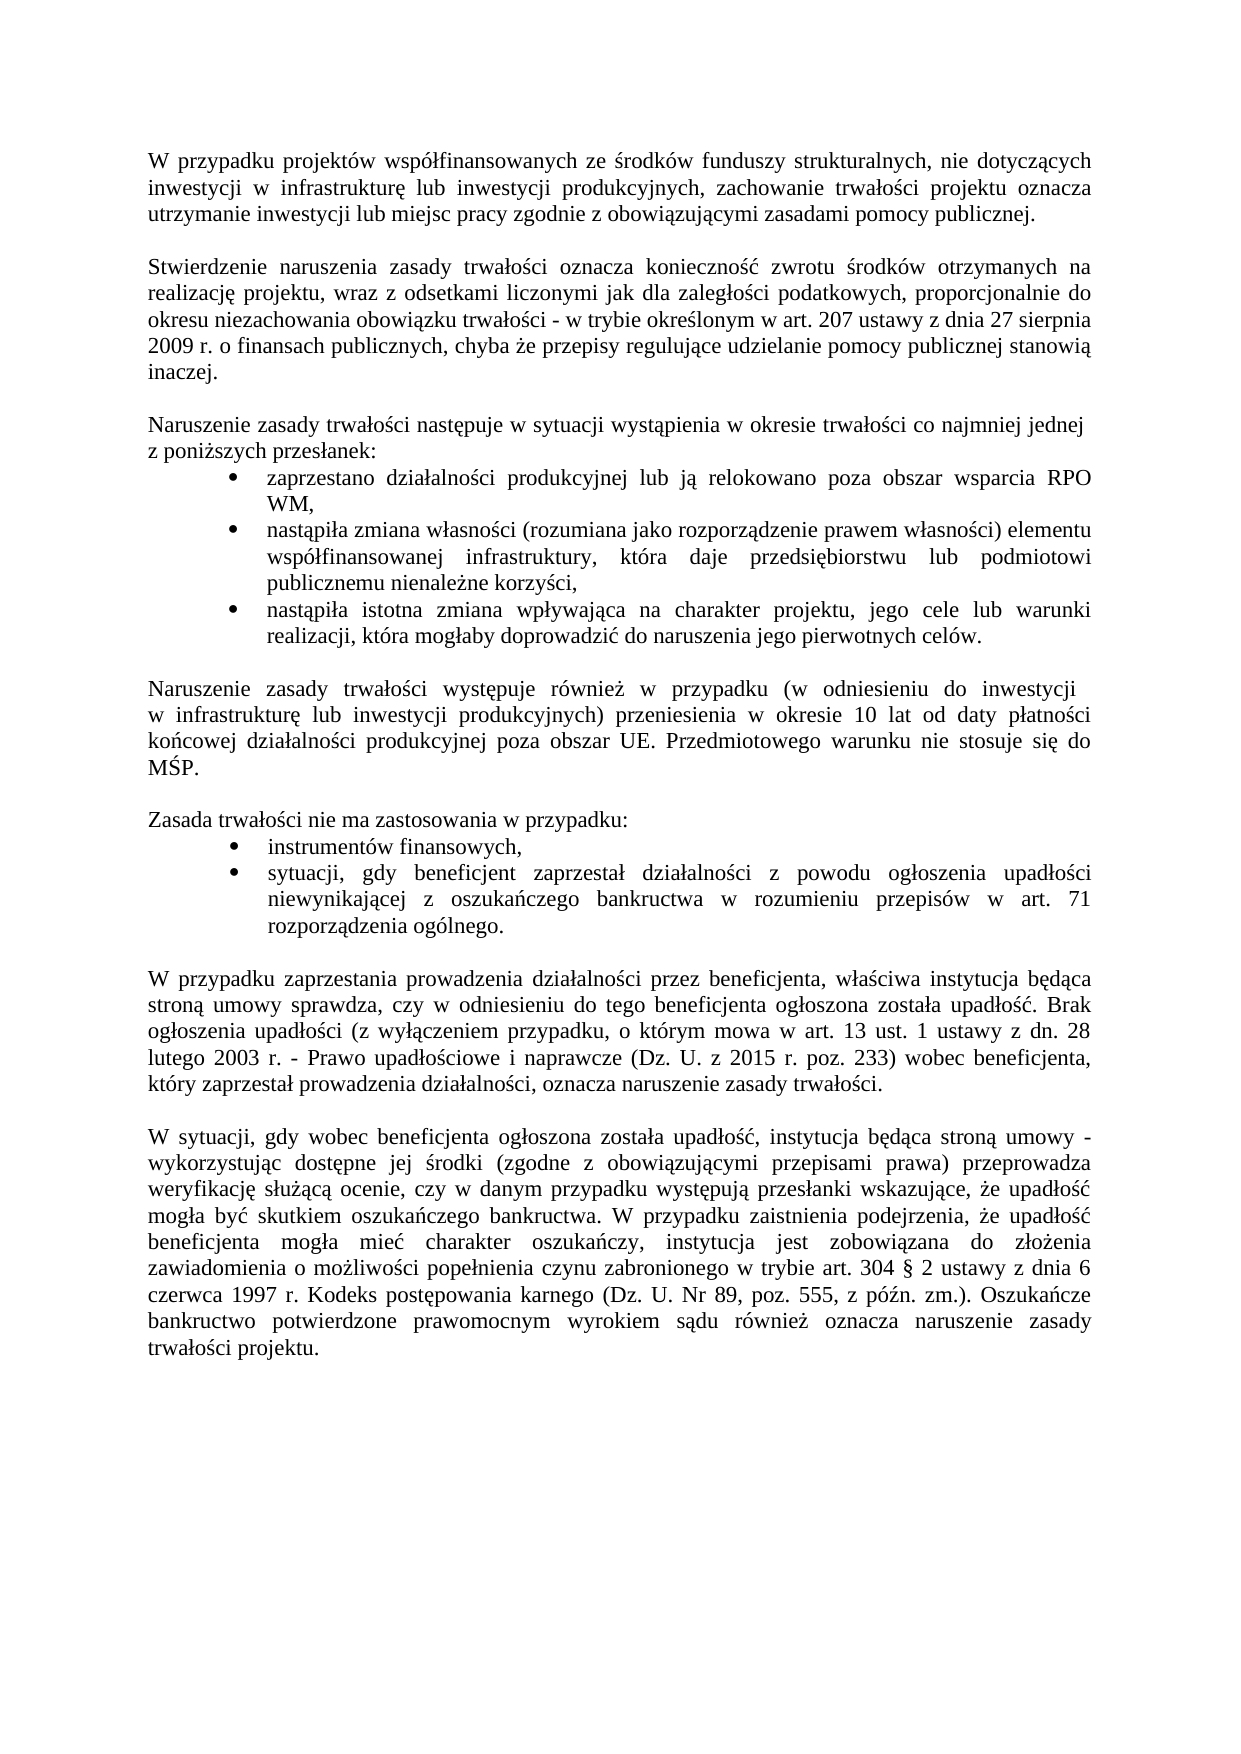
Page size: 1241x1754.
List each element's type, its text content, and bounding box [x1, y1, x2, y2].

text W sytuacji, gdy wobec beneficjenta ogłoszona została upadłość, instytucja będąca stroną umowy - wykorzystując dostępne jej środki (zgodne z obowiązującymi przepisami prawa) przeprowadza weryfikację służącą ocenie, czy w danym przypadku występują przesłanki wskazujące, że upadłość mogła być skutkiem oszukańczego bankructwa. W przypadku zaistnienia podejrzenia, że upadłość beneficjenta mogła mieć charakter oszukańczy, instytucja jest zobowiązana do złożenia zawiadomienia o możliwości popełnienia czynu zabronionego w trybie art. 304 § 2 ustawy z dnia 6 czerwca 1997 r. Kodeks postępowania karnego (Dz. U. Nr 89, poz. 555, z późn. zm.). Oszukańcze bankructwo potwierdzone prawomocnym wyrokiem sądu również oznacza naruszenie zasady trwałości projektu. [148, 1123, 1093, 1360]
list sytuacji, gdy beneficjent zaprzestał działalności z powodu ogłoszenia upadłości niewynikającej z oszukańczego bankructwa w rozumieniu przepisów w art. 71 rozporządzenia ogólnego. [230, 859, 1093, 938]
text Zasada trwałości nie ma zastosowania w przypadku: [148, 806, 1093, 833]
text W przypadku projektów współfinansowanych ze środków funduszy strukturalnych, nie dotyczących inwestycji w infrastrukturę lub inwestycji produkcyjnych, zachowanie trwałości projektu oznacza utrzymanie inwestycji lub miejsc pracy zgodnie z obowiązującymi zasadami pomocy publicznej. [148, 148, 1093, 227]
list instrumentów finansowych, [230, 833, 1093, 859]
list zaprzestano działalności produkcyjnej lub ją relokowano poza obszar wsparcia RPO WM, [229, 464, 1093, 517]
text Stwierdzenie naruszenia zasady trwałości oznacza konieczność zwrotu środków otrzymanych na realizację projektu, wraz z odsetkami liczonymi jak dla zaległości podatkowych, proporcjonalnie do okresu niezachowania obowiązku trwałości - w trybie określonym w art. 207 ustawy z dnia 27 sierpnia 2009 r. o finansach publicznych, chyba że przepisy regulujące udzielanie pomocy publicznej stanowią inaczej. [148, 253, 1093, 385]
text Naruszenie zasady trwałości występuje również w przypadku (w odniesieniu do inwestycji w infrastrukturę lub inwestycji produkcyjnych) przeniesienia w okresie 10 lat od daty płatności końcowej działalności produkcyjnej poza obszar UE. Przedmiotowego warunku nie stosuje się do MŚP. [148, 675, 1093, 780]
text W przypadku zaprzestania prowadzenia działalności przez beneficjenta, właściwa instytucja będąca stroną umowy sprawdza, czy w odniesieniu do tego beneficjenta ogłoszona została upadłość. Brak ogłoszenia upadłości (z wyłączeniem przypadku, o którym mowa w art. 13 ust. 1 ustawy z dn. 28 lutego 2003 r. - Prawo upadłościowe i naprawcze (Dz. U. z 2015 r. poz. 233) wobec beneficjenta, który zaprzestał prowadzenia działalności, oznacza naruszenie zasady trwałości. [148, 964, 1093, 1096]
list nastąpiła zmiana własności (rozumiana jako rozporządzenie prawem własności) elementu współfinansowanej infrastruktury, która daje przedsiębiorstwu lub podmiotowi publicznemu nienależne korzyści, [229, 517, 1093, 596]
text Naruszenie zasady trwałości następuje w sytuacji wystąpienia w okresie trwałości co najmniej jednej z poniższych przesłanek: [148, 411, 1093, 464]
list nastąpiła istotna zmiana wpływająca na charakter projektu, jego cele lub warunki realizacji, która mogłaby doprowadzić do naruszenia jego pierwotnych celów. [229, 596, 1093, 648]
